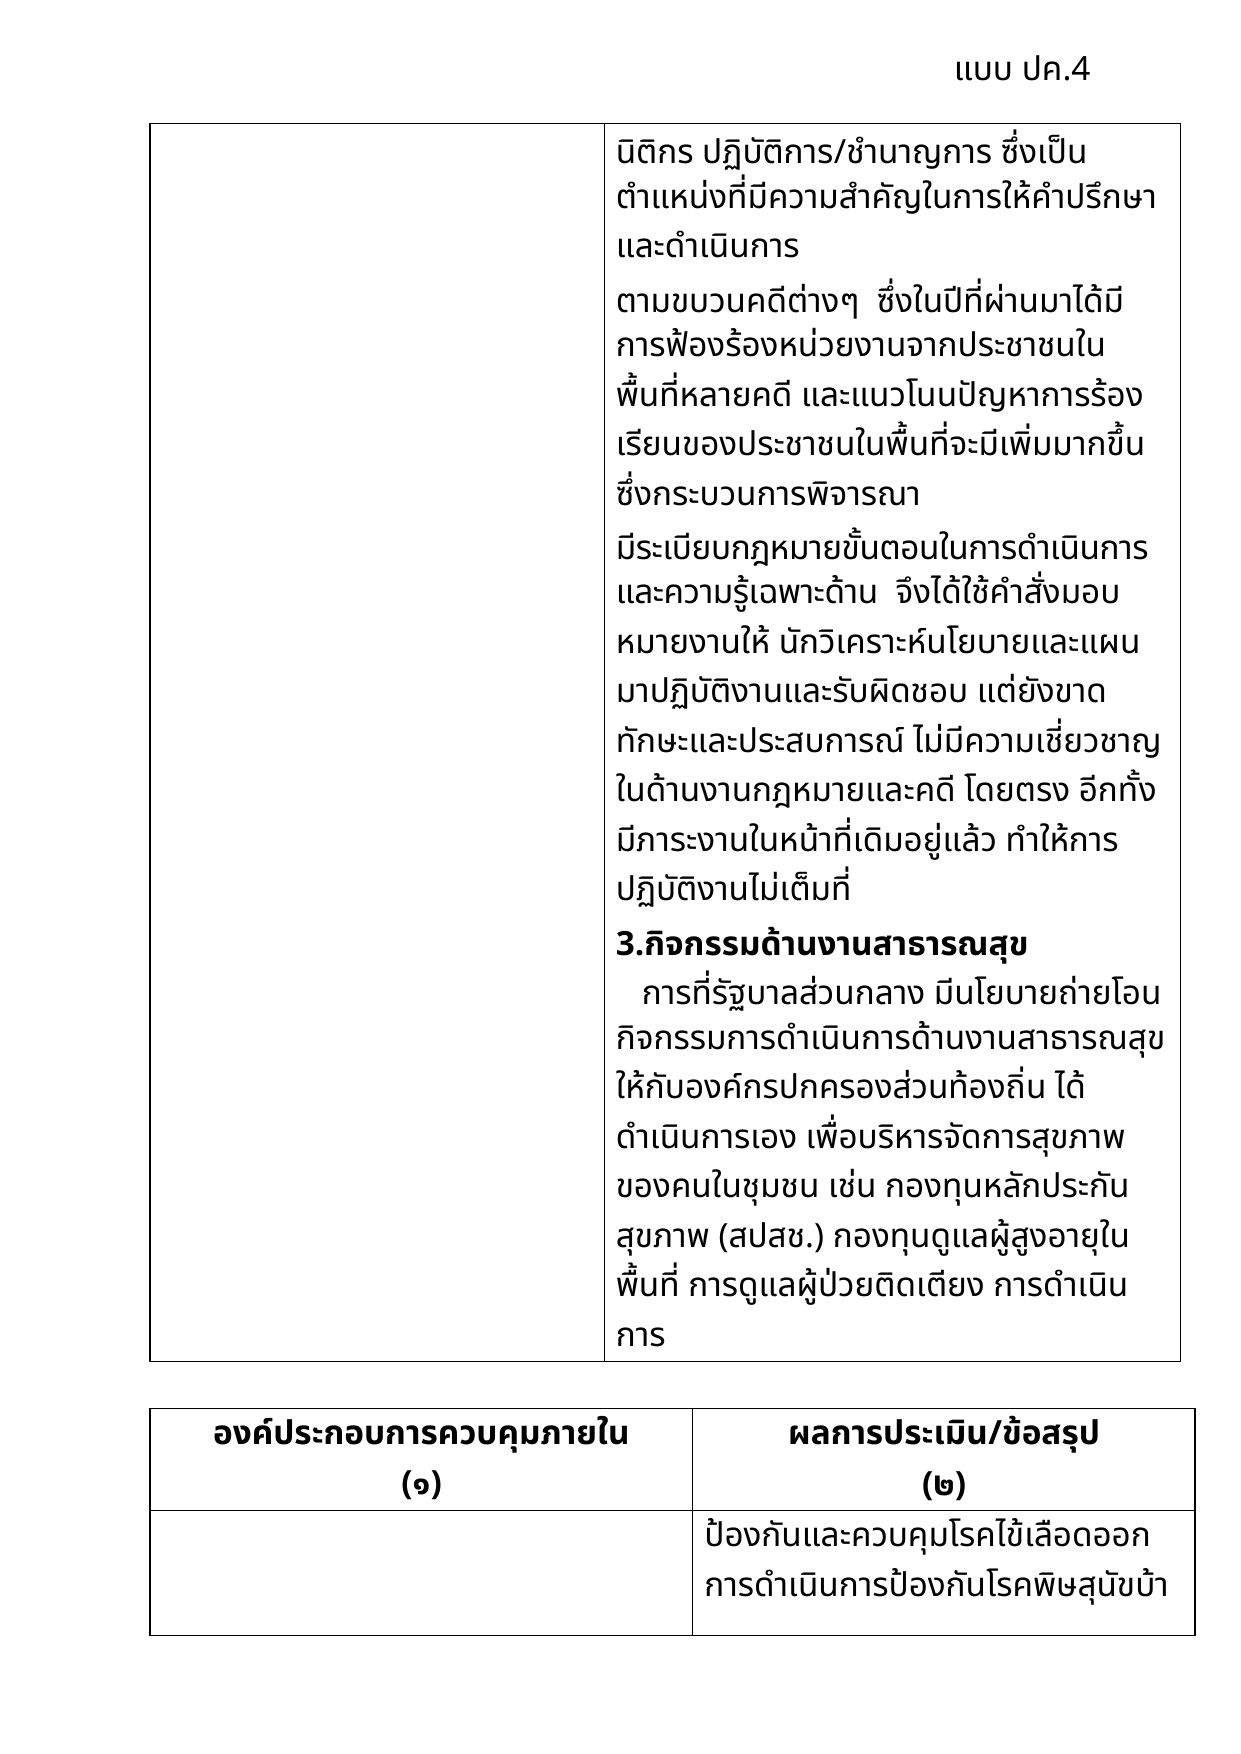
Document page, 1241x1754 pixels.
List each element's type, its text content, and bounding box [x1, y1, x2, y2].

table_header ผลการประเมิน/ข้อสรุป (๒) [693, 1409, 1194, 1510]
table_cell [605, 124, 1180, 1361]
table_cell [151, 1511, 692, 1635]
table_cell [693, 1511, 1194, 1635]
table_header องค์ประกอบการควบคุมภายใน (๑) [151, 1409, 692, 1510]
table_cell [151, 124, 604, 1361]
